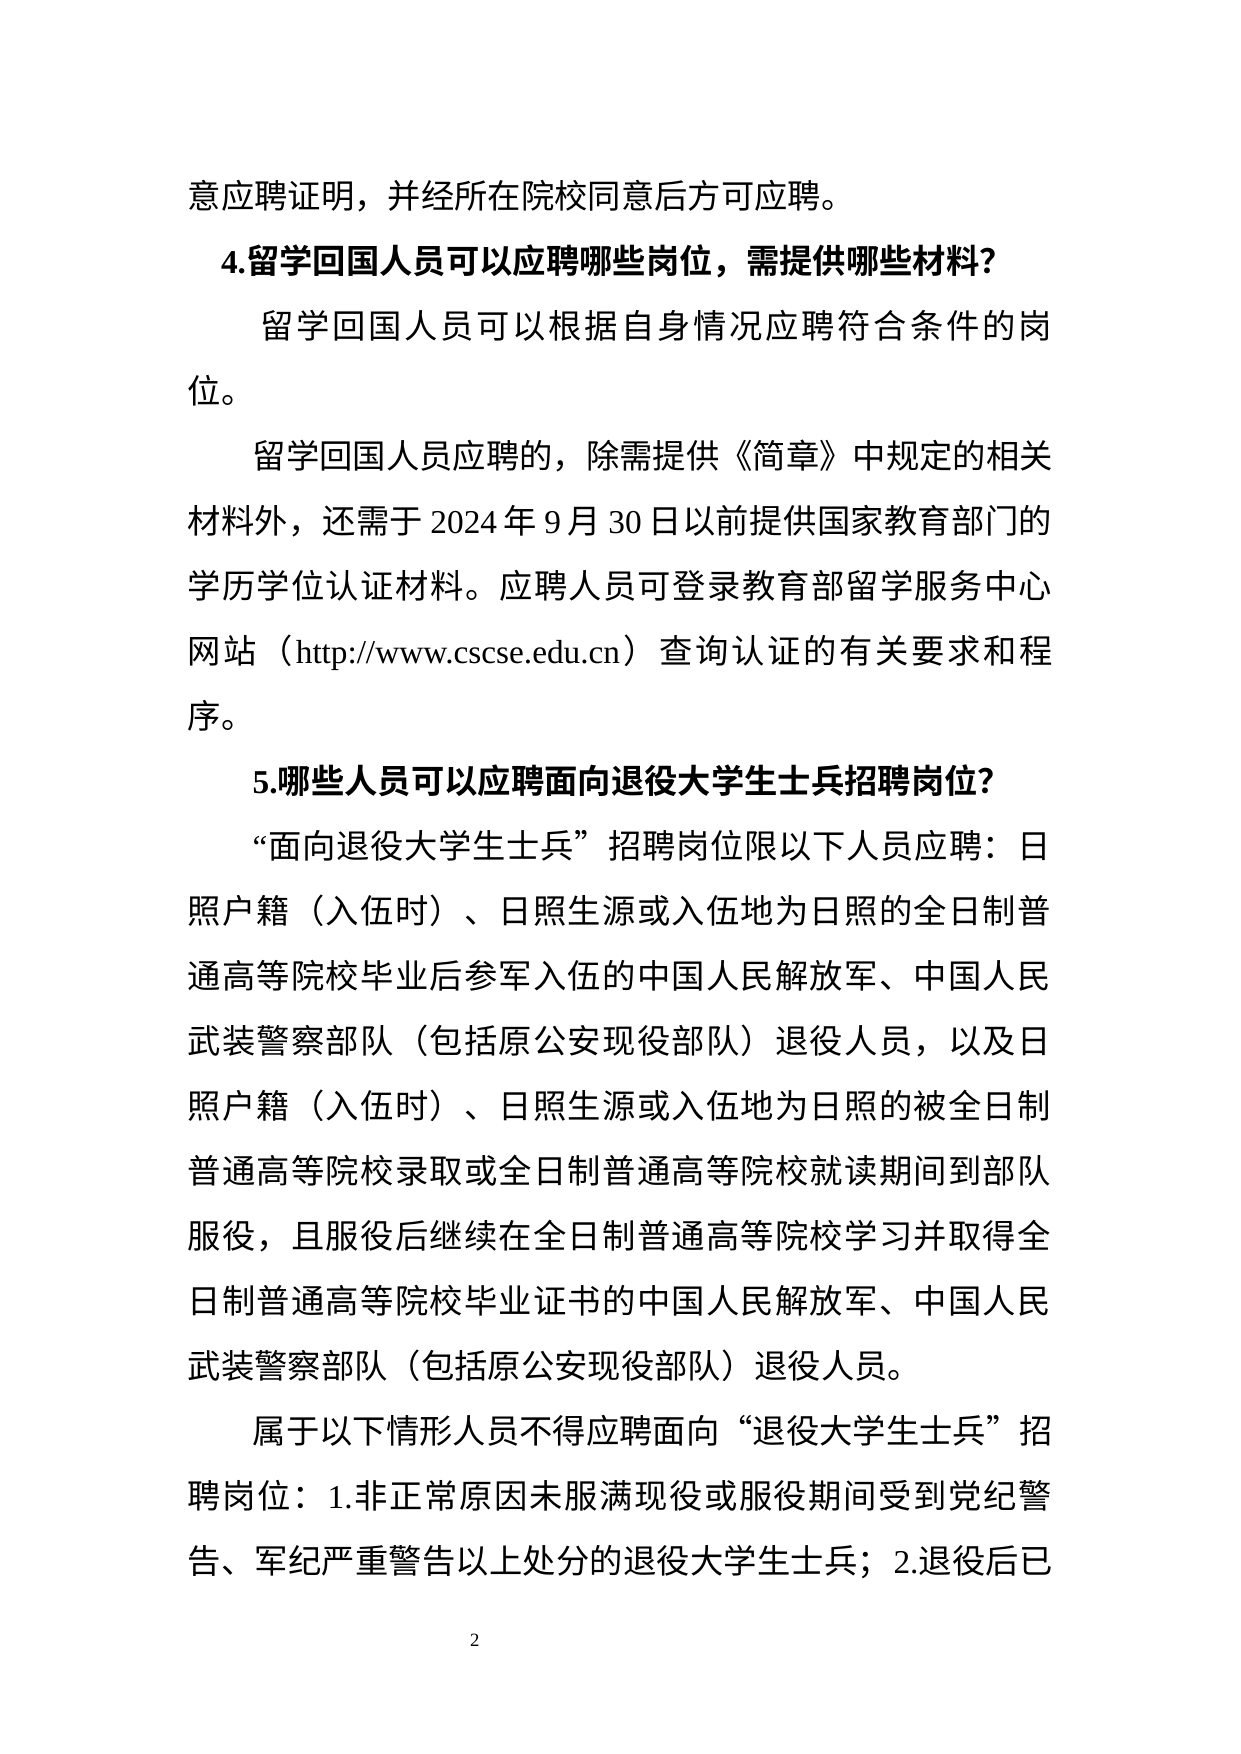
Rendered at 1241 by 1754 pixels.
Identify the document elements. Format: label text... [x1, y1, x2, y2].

text 留学回国人员应聘的，除需提供《简章》中规定的相关材料外，还需于2024年9月30日以前提供国家教育部门的学历学位认证材料。应聘人员可登录教育部留学服务中心网站（http://www.cscse.edu.cn）查询认证的有关要求和程序。 [187, 422, 1053, 747]
text “面向退役大学生士兵”招聘岗位限以下人员应聘：日照户籍（入伍时）、日照生源或入伍地为日照的全日制普通高等院校毕业后参军入伍的中国人民解放军、中国人民武装警察部队（包括原公安现役部队）退役人员，以及日照户籍（入伍时）、日照生源或入伍地为日照的被全日制普通高等院校录取或全日制普通高等院校就读期间到部队服役，且服役后继续在全日制普通高等院校学习并取得全日制普通高等院校毕业证书的中国人民解放军、中国人民武装警察部队（包括原公安现役部队）退役人员。 [187, 812, 1053, 1397]
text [187, 1397, 1053, 1592]
text 4.留学回国人员可以应聘哪些岗位，需提供哪些材料？ [187, 227, 1053, 292]
text 5.哪些人员可以应聘面向退役大学生士兵招聘岗位？ [187, 747, 1053, 812]
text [187, 162, 1053, 227]
text 留学回国人员可以根据自身情况应聘符合条件的岗位。 [187, 292, 1053, 422]
